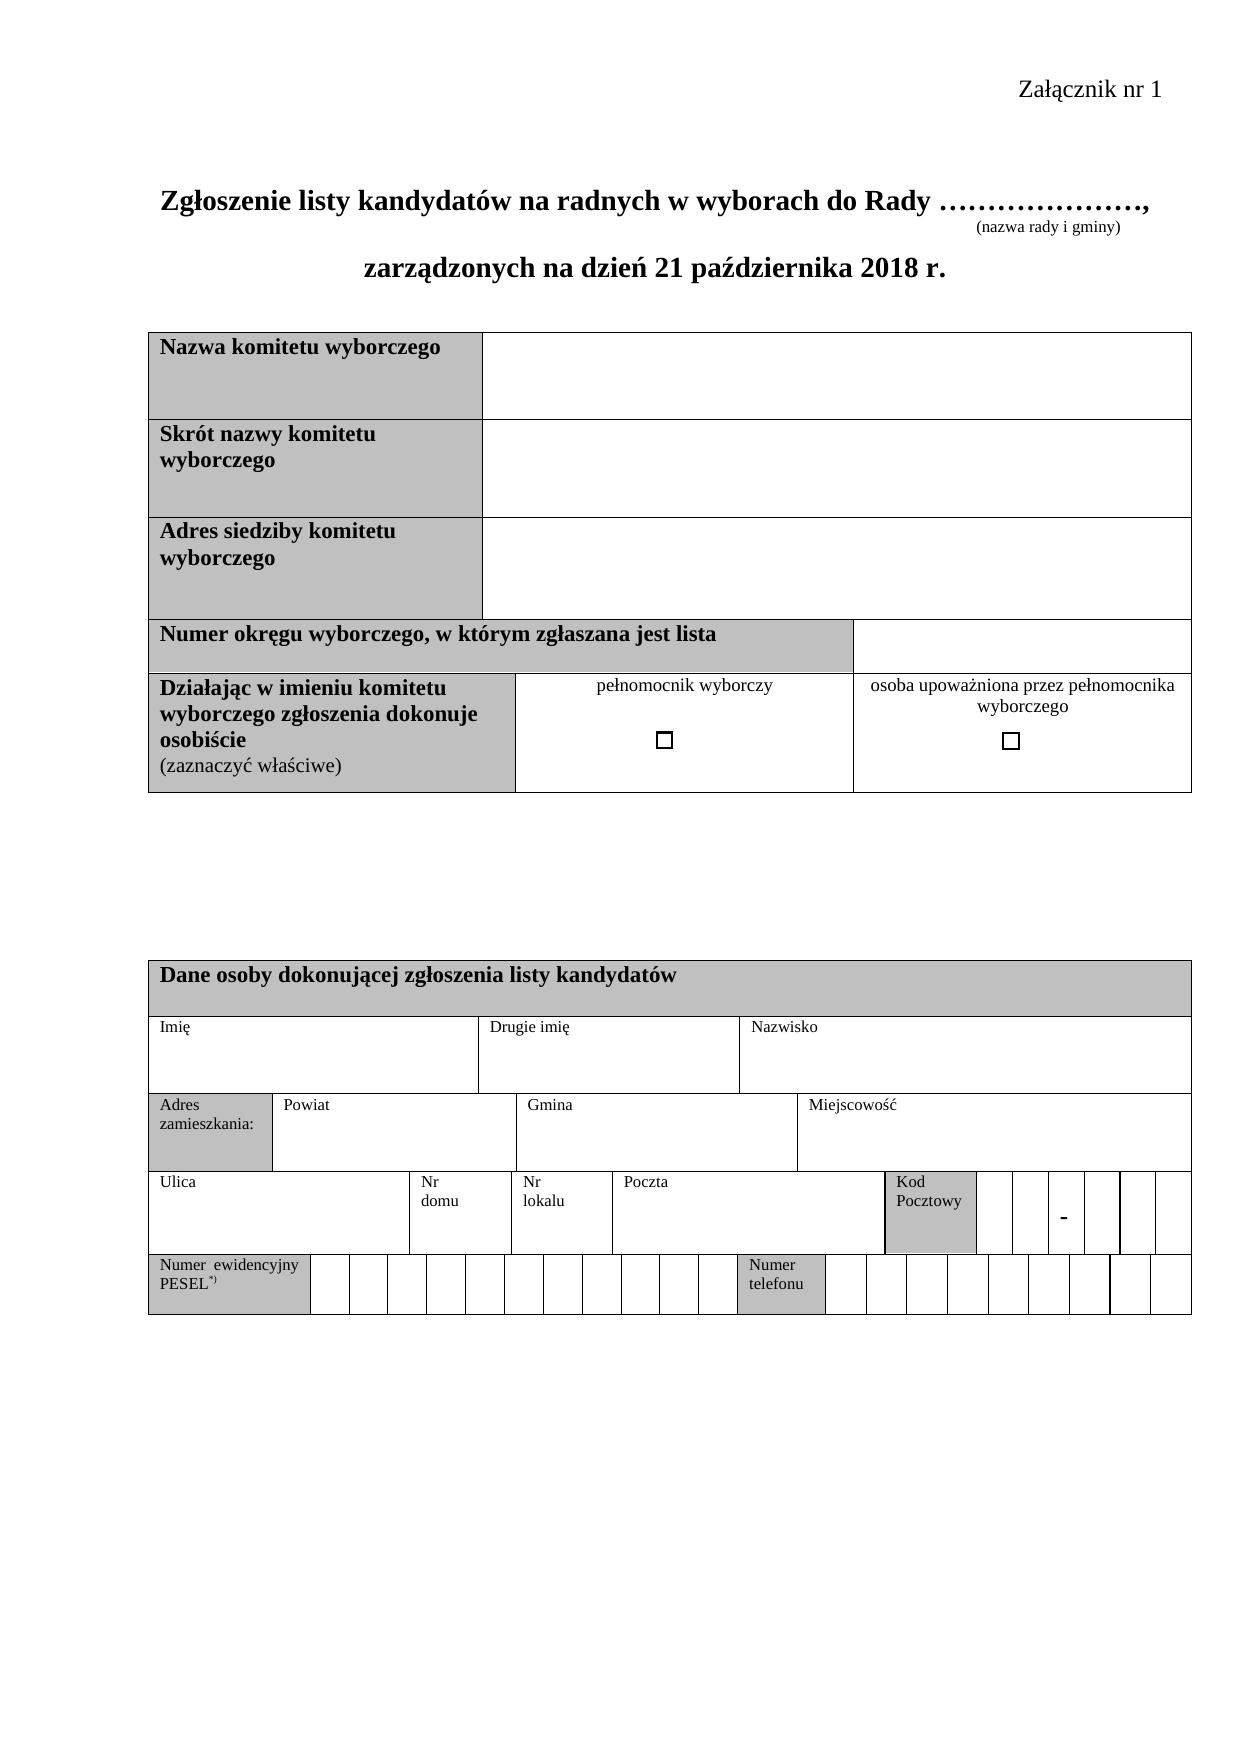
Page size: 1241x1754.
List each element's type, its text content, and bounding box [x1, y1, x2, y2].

table_cell [1156, 1172, 1191, 1253]
table_cell [699, 1255, 737, 1314]
table_cell Ulica [149, 1172, 409, 1253]
table_cell [907, 1255, 947, 1314]
table_cell [1013, 1172, 1048, 1253]
table_cell [1085, 1172, 1119, 1253]
table_cell [660, 1255, 698, 1314]
table_cell [1121, 1172, 1155, 1253]
text (nazwa rady i gminy) [945, 217, 1152, 250]
table_cell [854, 620, 1191, 672]
table_cell [948, 1255, 988, 1314]
table_cell Powiat [273, 1094, 516, 1171]
table_cell pełnomocnik wyborczy [516, 674, 853, 792]
table_cell Nazwisko [740, 1017, 1191, 1093]
table_cell Gmina [517, 1094, 797, 1171]
table_cell [583, 1255, 621, 1314]
table_cell Poczta [613, 1172, 884, 1253]
table_cell Numer ewidencyjny PESEL*) [149, 1255, 310, 1314]
table_cell Miejscowość [798, 1094, 1191, 1171]
table_cell [977, 1172, 1012, 1253]
table_cell [483, 518, 1191, 619]
table_cell [989, 1255, 1028, 1314]
table_cell Działając w imieniu komitetu wyborczego zgłoszenia dokonuje osobiście (zaznaczyć właściwe) [149, 674, 515, 792]
table_cell [388, 1255, 426, 1314]
table_cell Nr lokalu [512, 1172, 612, 1253]
table_cell Numer okręgu wyborczego, w którym zgłaszana jest lista [149, 620, 853, 672]
table_cell Kod Pocztowy [886, 1172, 976, 1253]
table_cell [427, 1255, 465, 1314]
table_cell osoba upoważniona przez pełnomocnika wyborczego [854, 674, 1191, 792]
table_cell Nr domu [410, 1172, 511, 1253]
table_cell [867, 1255, 906, 1314]
table_cell Adres zamieszkania: [149, 1094, 272, 1171]
table_cell [1151, 1255, 1191, 1314]
table_cell [311, 1255, 349, 1314]
table_header Dane osoby dokonującej zgłoszenia listy kandydatów [149, 961, 1191, 1016]
table_cell - [1049, 1172, 1084, 1253]
table_cell [350, 1255, 387, 1314]
table_cell Drugie imię [479, 1017, 739, 1093]
table_cell Imię [149, 1017, 478, 1093]
table_cell [505, 1255, 543, 1314]
table_cell [1111, 1255, 1150, 1314]
table_cell [622, 1255, 659, 1314]
text Zgłoszenie listy kandydatów na radnych w wyborach do Rady …………………, [148, 183, 1162, 217]
table_cell [544, 1255, 582, 1314]
table_cell [1070, 1255, 1109, 1314]
table_header Nazwa komitetu wyborczego [149, 333, 482, 419]
table_cell Skrót nazwy komitetu wyborczego [149, 420, 482, 517]
table_header [483, 333, 1191, 419]
text zarządzonych na dzień 21 października 2018 r. [148, 250, 1162, 284]
table_cell [1029, 1255, 1069, 1314]
table_cell [466, 1255, 504, 1314]
table_cell Adres siedziby komitetu wyborczego [149, 518, 482, 619]
table_cell [483, 420, 1191, 517]
table_cell [826, 1255, 866, 1314]
table_cell Numer telefonu [738, 1255, 825, 1314]
